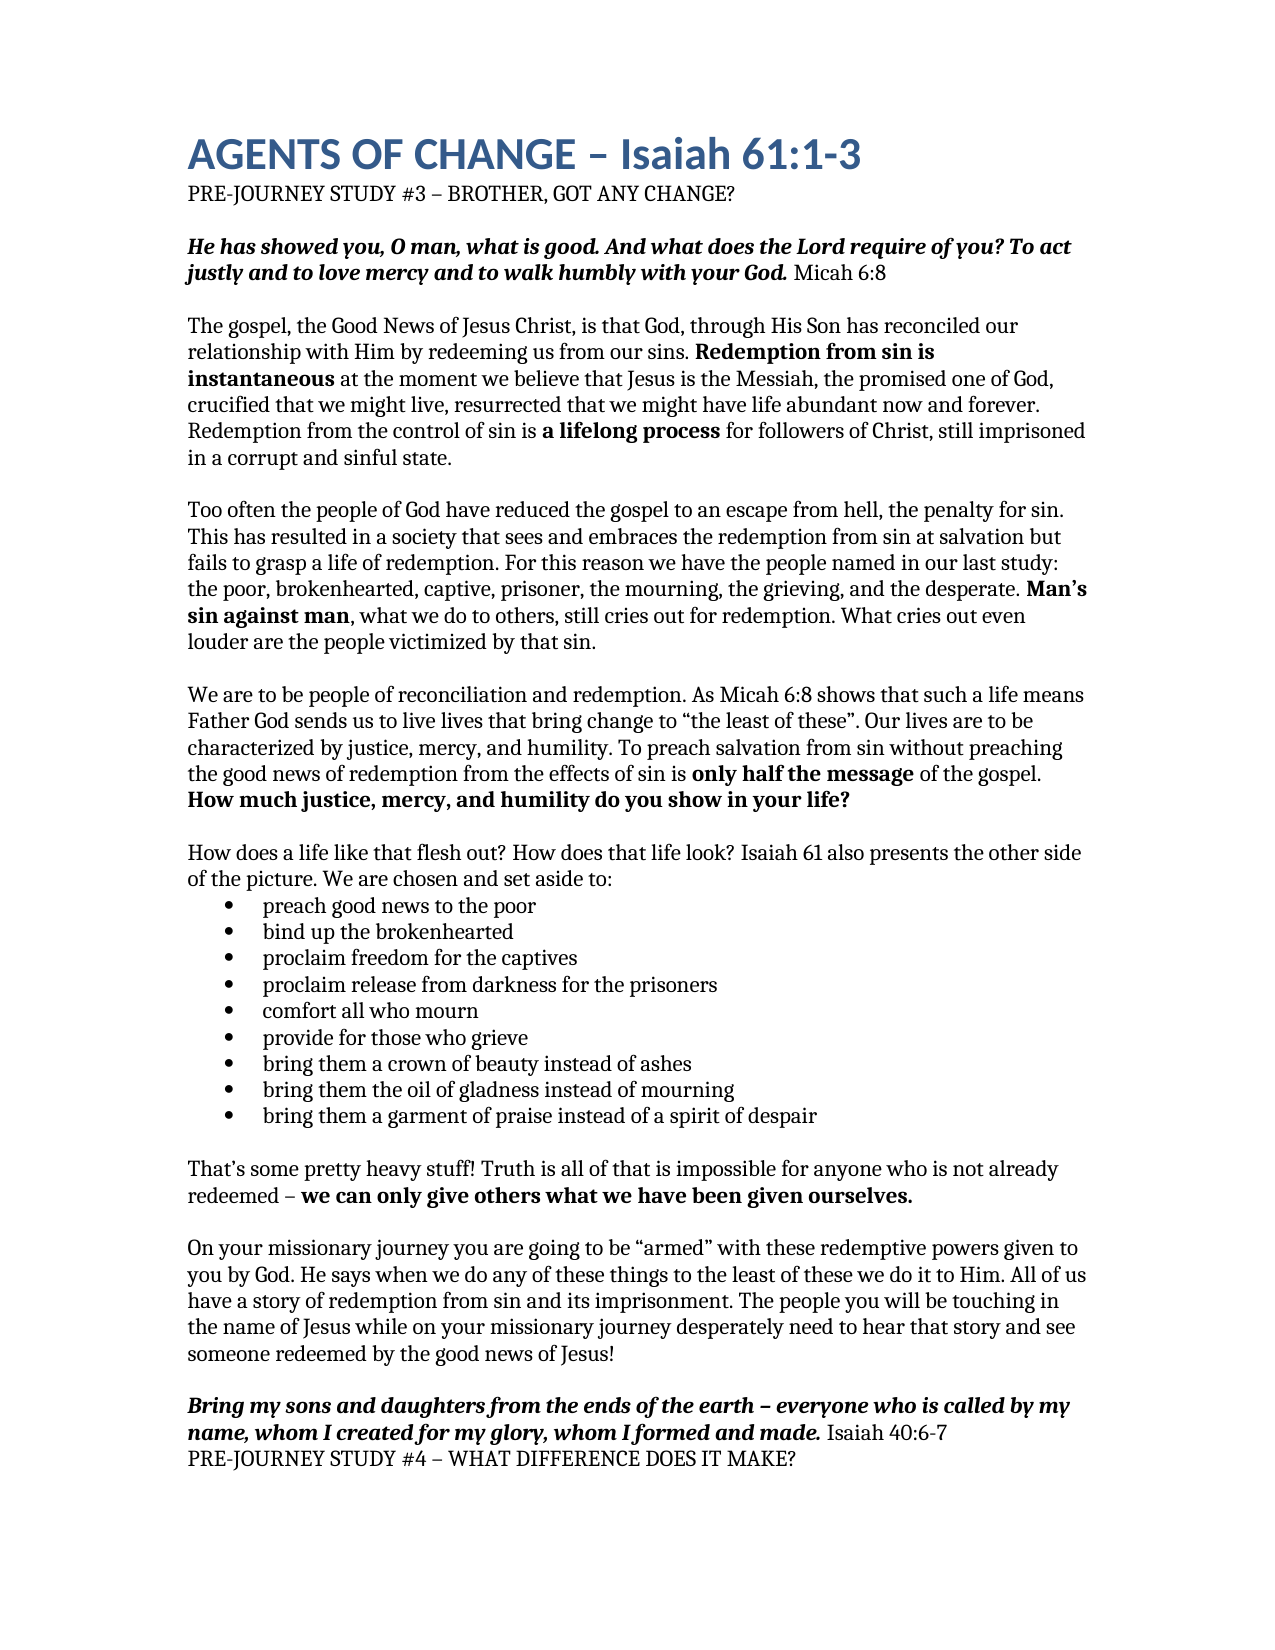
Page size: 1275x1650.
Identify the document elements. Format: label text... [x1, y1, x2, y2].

list bind up the brokenhearted [225, 919, 1087, 945]
text He has showed you, O man, what is good. And what does the Lord require of you? To act justly and to love mercy and to walk humbly with your God. Micah 6:8 [187, 234, 1087, 286]
text That’s some pretty heavy stuff! Truth is all of that is impossible for anyone who is not already redeemed – we can only give others what we have been given ourselves. [187, 1156, 1087, 1209]
text Bring my sons and daughters from the ends of the earth – everyone who is called by my name, whom I created for my glory, whom I formed and made. Isaiah 40:6-7 [187, 1393, 1087, 1446]
text PRE-JOURNEY STUDY #4 – WHAT DIFFERENCE DOES IT MAKE? [187, 1446, 1087, 1472]
text PRE-JOURNEY STUDY #3 – BROTHER, GOT ANY CHANGE? [187, 181, 1087, 207]
list bring them the oil of gladness instead of mourning [225, 1077, 1087, 1103]
list comfort all who mourn [225, 998, 1087, 1024]
list bring them a garment of praise instead of a spirit of despair [225, 1103, 1087, 1130]
text We are to be people of reconciliation and redemption. As Micah 6:8 shows that such a life means Father God sends us to live lives that bring change to “the least of these”. Our lives are to be characterized by justice, mercy, and humility. To preach salvation from sin without preaching the good news of redemption from the effects of sin is only half the message of the gospel. How much justice, mercy, and humility do you show in your life? [187, 682, 1087, 813]
text How does a life like that flesh out? How does that life look? Isaiah 61 also presents the other side of the picture. We are chosen and set aside to: [187, 840, 1087, 892]
list proclaim freedom for the captives [225, 945, 1087, 972]
text On your missionary journey you are going to be “armed” with these redemptive powers given to you by God. He says when we do any of these things to the least of these we do it to Him. All of us have a story of redemption from sin and its imprisonment. The people you will be touching in the name of Jesus while on your missionary journey desperately need to hear that story and see someone redeemed by the good news of Jesus! [187, 1235, 1087, 1367]
text The gospel, the Good News of Jesus Christ, is that God, through His Son has reconciled our relationship with Him by redeeming us from our sins. Redemption from sin is instantaneous at the moment we believe that Jesus is the Messiah, the promised one of God, crucified that we might live, resurrected that we might have life abundant now and forever. Redemption from the control of sin is a lifelong process for followers of Christ, still imprisoned in a corrupt and sinful state. [187, 313, 1087, 471]
list provide for those who grieve [225, 1024, 1087, 1051]
text Too often the people of God have reduced the gospel to an escape from hell, the penalty for sin. This has resulted in a society that sees and embraces the redemption from sin at salvation but fails to grasp a life of redemption. For this reason we have the people named in our last study: the poor, brokenhearted, captive, prisoner, the mourning, the grieving, and the desperate. Man’s sin against man, what we do to others, still cries out for redemption. What cries out even louder are the people victimized by that sin. [187, 497, 1087, 655]
list bring them a crown of beauty instead of ashes [225, 1051, 1087, 1077]
list preach good news to the poor [225, 892, 1087, 919]
list proclaim release from darkness for the prisoners [225, 972, 1087, 998]
